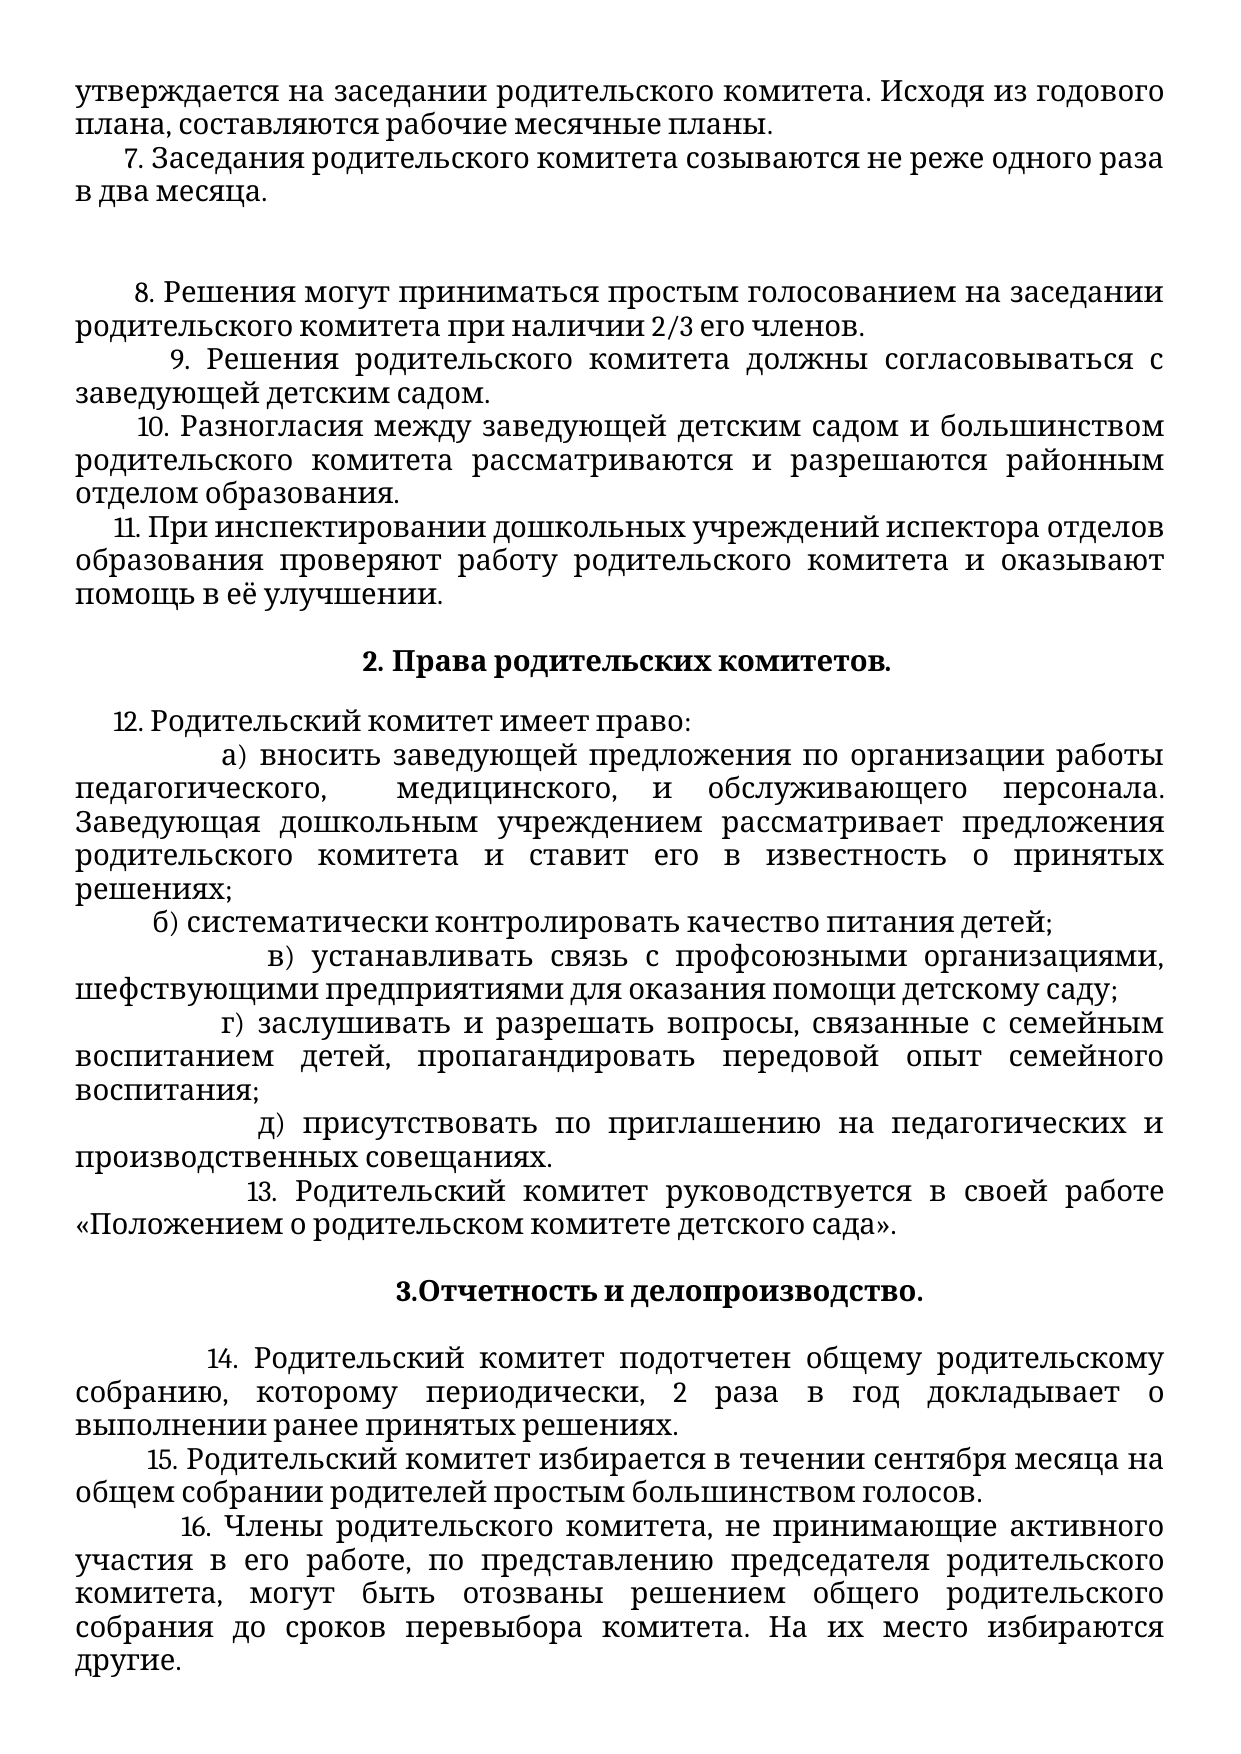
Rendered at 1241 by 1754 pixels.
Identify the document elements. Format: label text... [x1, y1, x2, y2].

text 14. Родительский комитет подотчетен общему родительскому собранию, которому периодически, 2 раза в год докладывает о выполнении ранее принятых решениях. [75, 1342, 1165, 1443]
text 13. Родительский комитет руководствуется в своей работе «Положением о родительском комитете детского сада». [75, 1175, 1165, 1242]
text 11. При инспектировании дошкольных учреждений испектора отделов образования проверяют работу родительского комитета и оказывают помощь в её улучшении. [75, 511, 1165, 612]
text 12. Родительский комитет имеет право: [75, 705, 1165, 739]
text д) присутствовать по приглашению на педагогических и производственных совещаниях. [75, 1108, 1165, 1175]
text 7. Заседания родительского комитета созываются не реже одного раза в два месяца. [75, 142, 1165, 209]
text в) устанавливать связь с профсоюзными организациями, шефствующими предприятиями для оказания помощи детскому саду; [75, 940, 1165, 1007]
text 8. Решения могут приниматься простым голосованием на заседании родительского комитета при наличии 2/3 его членов. [75, 276, 1165, 343]
text г) заслушивать и разрешать вопросы, связанные с семейным воспитанием детей, пропагандировать передовой опыт семейного воспитания; [75, 1007, 1165, 1108]
text 2. Права родительских комитетов. [75, 645, 1165, 679]
text 3.Отчетность и делопроизводство. [75, 1275, 1165, 1309]
text б) систематически контролировать качество питания детей; [75, 906, 1165, 940]
text 10. Разногласия между заведующей детским садом и большинством родительского комитета рассматриваются и разрешаются районным отделом образования. [75, 410, 1165, 511]
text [75, 75, 1165, 142]
text а) вносить заведующей предложения по организации работы педагогического, медицинского, и обслуживающего персонала. Заведующая дошкольным учреждением рассматривает предложения родительского комитета и ставит его в известность о принятых решениях; [75, 739, 1165, 906]
text 15. Родительский комитет избирается в течении сентября месяца на общем собрании родителей простым большинством голосов. [75, 1443, 1165, 1510]
text 9. Решения родительского комитета должны согласовываться с заведующей детским садом. [75, 343, 1165, 410]
text 16. Члены родительского комитета, не принимающие активного участия в его работе, по представлению председателя родительского комитета, могут быть отозваны решением общего родительского собрания до сроков перевыбора комитета. На их место избираются другие. [75, 1510, 1165, 1678]
